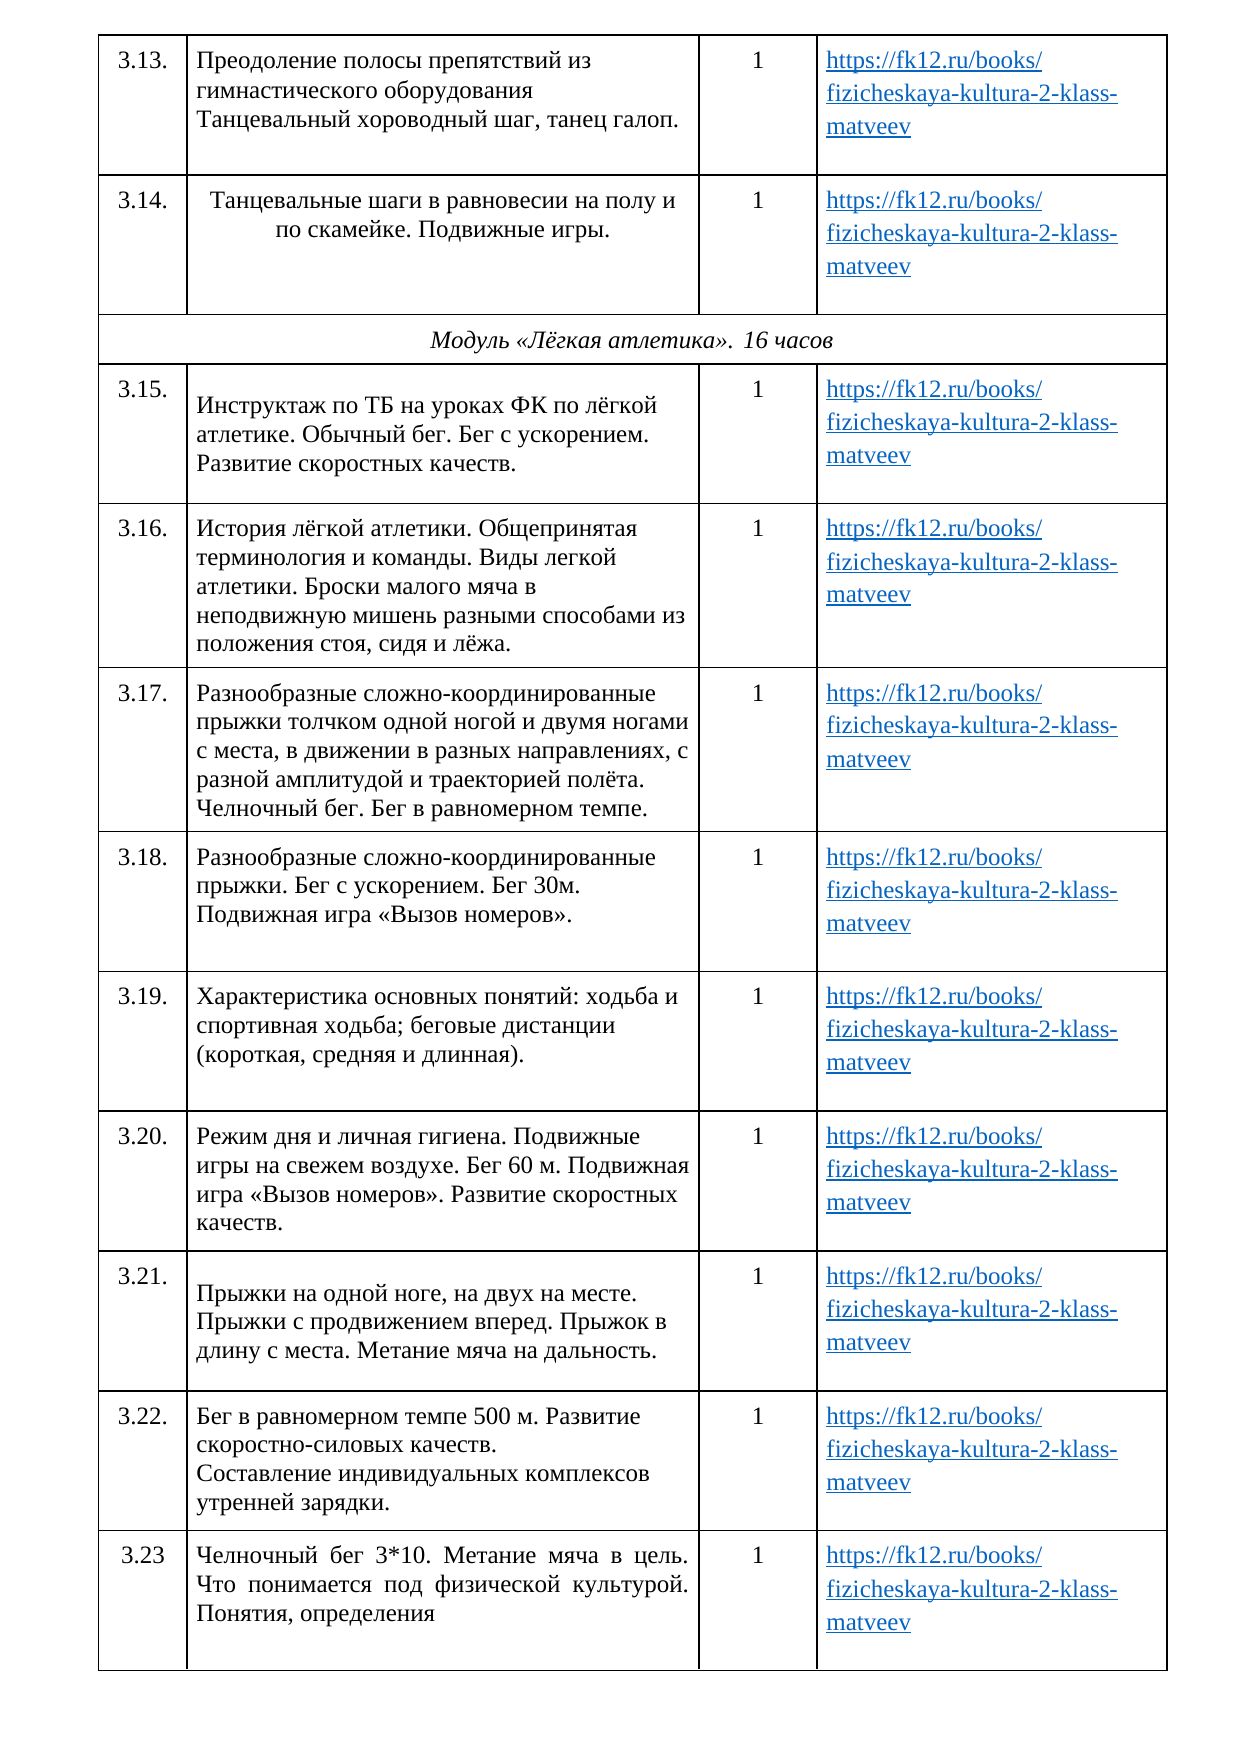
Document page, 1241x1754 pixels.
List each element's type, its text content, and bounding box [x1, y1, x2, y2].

table_cell 3.23 [99, 1531, 186, 1669]
table_cell https://fk12.ru/books/fizicheskaya-kultura-2-klass-matveev [818, 1112, 1166, 1250]
table_cell 1 [700, 1252, 816, 1390]
table_cell https://fk12.ru/books/fizicheskaya-kultura-2-klass-matveev [818, 832, 1166, 971]
table_cell 3.20. [99, 1112, 186, 1250]
table_cell Челночный бег 3*10. Метание мяча в цель. Что понимается под физической культурой. Понятия, определения [188, 1531, 698, 1669]
table_cell История лёгкой атлетики. Общепринятая терминология и команды. Виды легкой атлетики. Броски малого мяча в неподвижную мишень разными способами из положения стоя, сидя и лёжа. [188, 504, 698, 667]
table_cell Разнообразные сложно-координированные прыжки. Бег с ускорением. Бег 30м. Подвижная игра «Вызов номеров». [188, 832, 698, 971]
table_cell Модуль «Лёгкая атлетика». 16 часов [99, 315, 1166, 363]
table_cell 3.16. [99, 504, 186, 667]
table_cell 1 [700, 1112, 816, 1250]
table_cell 3.19. [99, 972, 186, 1110]
table_cell 3.21. [99, 1252, 186, 1390]
table_cell Разнообразные сложно-координированные прыжки толчком одной ногой и двумя ногами с места, в движении в разных направлениях, с разной амплитудой и траекторией полёта. Челночный бег. Бег в равномерном темпе. [188, 668, 698, 831]
table_cell https://fk12.ru/books/fizicheskaya-kultura-2-klass-matveev [818, 1252, 1166, 1390]
table_cell https://fk12.ru/books/fizicheskaya-kultura-2-klass-matveev [818, 1392, 1166, 1530]
table_cell https://fk12.ru/books/fizicheskaya-kultura-2-klass-matveev [818, 365, 1166, 503]
table_cell Танцевальные шаги в равновесии на полу и по скамейке. Подвижные игры. [188, 176, 698, 314]
table_cell https://fk12.ru/books/fizicheskaya-kultura-2-klass-matveev [818, 176, 1166, 314]
table_cell https://fk12.ru/books/fizicheskaya-kultura-2-klass-matveev [818, 504, 1166, 667]
table_cell 3.22. [99, 1392, 186, 1530]
table_cell 3.17. [99, 668, 186, 831]
table_cell 3.15. [99, 365, 186, 503]
table_cell Прыжки на одной ноге, на двух на месте. Прыжки с продвижением вперед. Прыжок в длину с места. Метание мяча на дальность. [188, 1252, 698, 1390]
table_cell 1 [700, 365, 816, 503]
table_cell 1 [700, 504, 816, 667]
table_cell 3.18. [99, 832, 186, 971]
table_cell https://fk12.ru/books/fizicheskaya-kultura-2-klass-matveev [818, 668, 1166, 831]
table_cell 3.13. [99, 36, 186, 174]
table_cell Режим дня и личная гигиена. Подвижные игры на свежем воздухе. Бег 60 м. Подвижная игра «Вызов номеров». Развитие скоростных качеств. [188, 1112, 698, 1250]
table_cell 1 [700, 1531, 816, 1669]
table_cell Инструктаж по ТБ на уроках ФК по лёгкой атлетике. Обычный бег. Бег с ускорением. Развитие скоростных качеств. [188, 365, 698, 503]
table_cell 1 [700, 972, 816, 1110]
table_cell 1 [700, 176, 816, 314]
table_cell Преодоление полосы препятствий из гимнастического оборудования Танцевальный хороводный шаг, танец галоп. [188, 36, 698, 174]
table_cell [818, 36, 1166, 174]
table_cell 1 [700, 36, 816, 174]
table_cell Характеристика основных понятий: ходьба и спортивная ходьба; беговые дистанции (короткая, средняя и длинная). [188, 972, 698, 1110]
table_cell https://fk12.ru/books/fizicheskaya-kultura-2-klass-matveev [818, 972, 1166, 1110]
table_cell 1 [700, 832, 816, 971]
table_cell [818, 1531, 1166, 1669]
table_cell 1 [700, 668, 816, 831]
table_cell 3.14. [99, 176, 186, 314]
table_cell 1 [700, 1392, 816, 1530]
table_cell Бег в равномерном темпе 500 м. Развитие скоростно-силовых качеств. Составление индивидуальных комплексов утренней зарядки. [188, 1392, 698, 1530]
